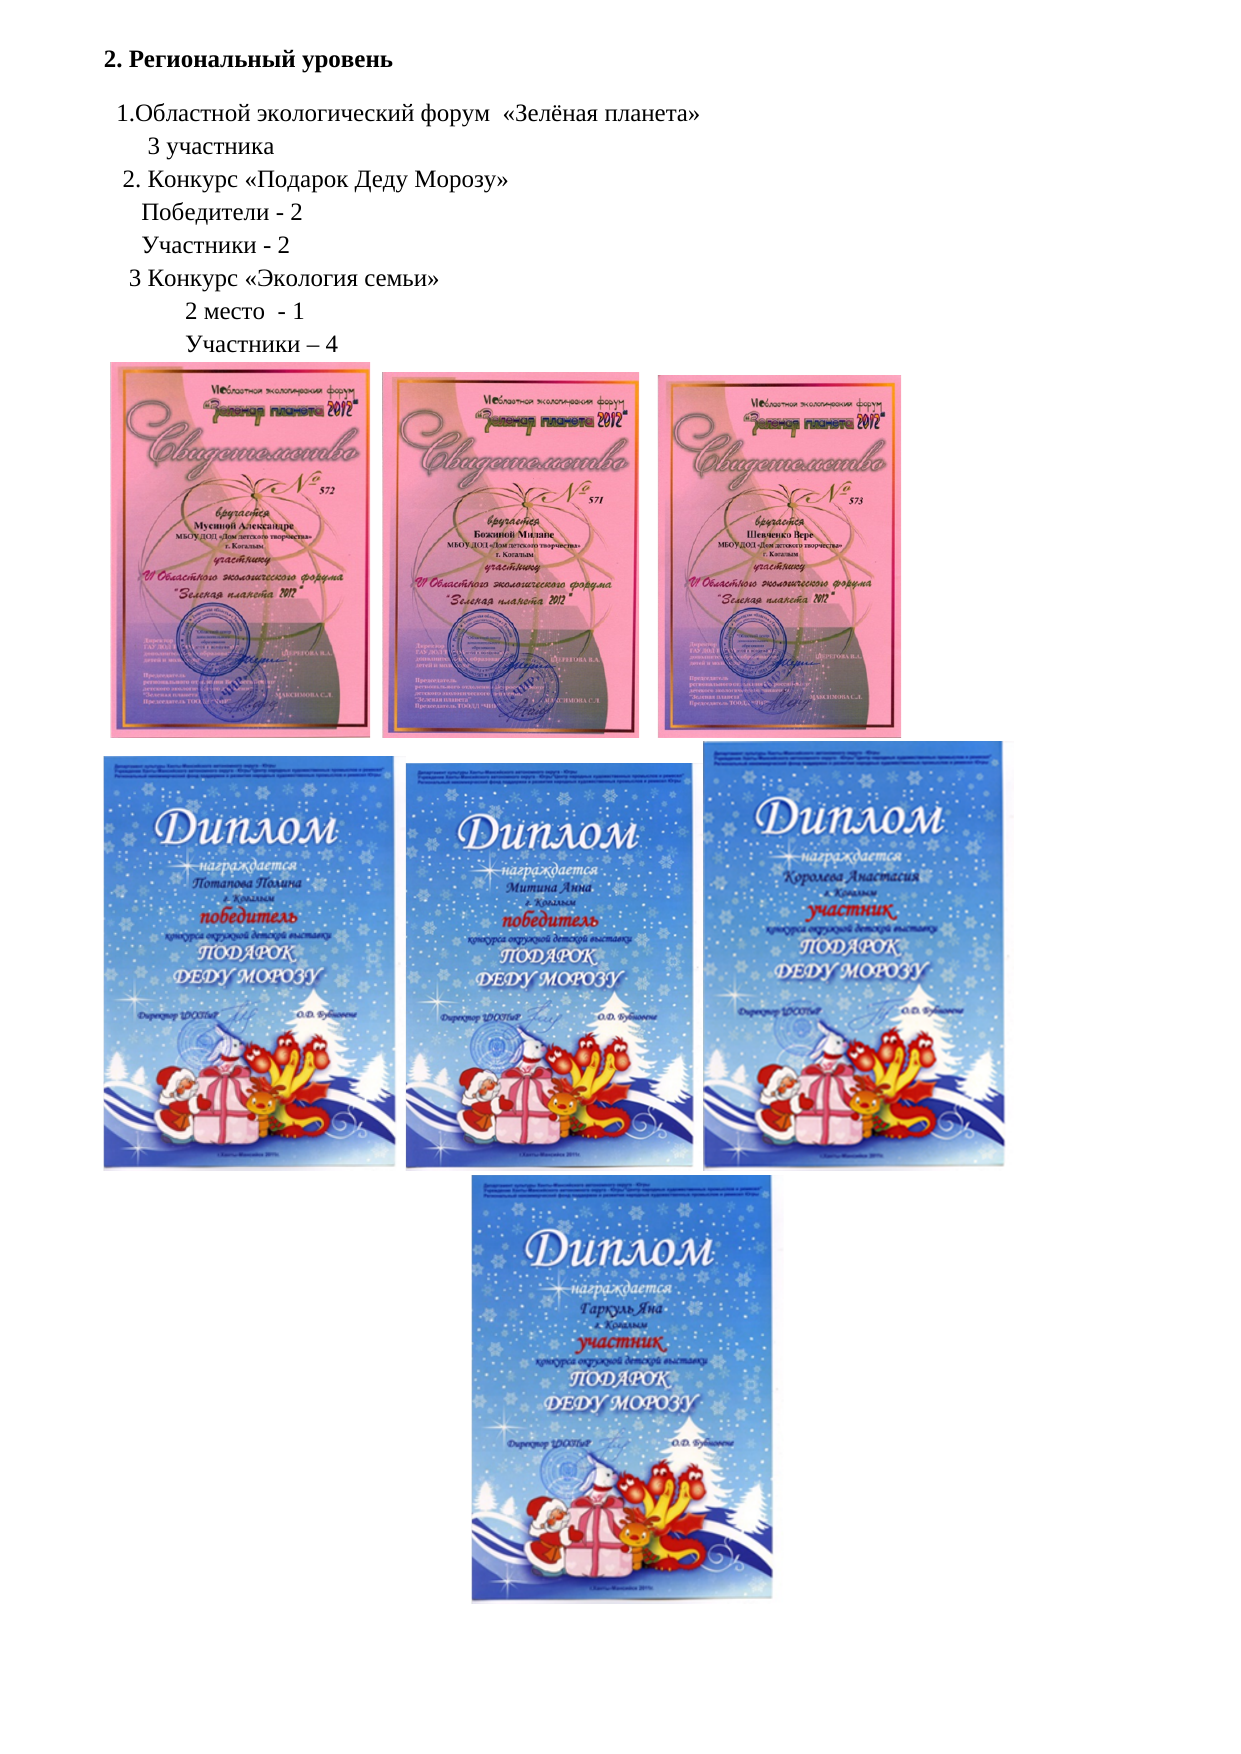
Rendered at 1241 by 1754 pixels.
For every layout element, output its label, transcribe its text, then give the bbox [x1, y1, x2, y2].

text 3 Конкурс «Экология семьи» [15, 263, 1152, 292]
picture [103, 741, 1014, 1171]
text 3 участника [15, 131, 1152, 160]
text Участники – 4 [15, 329, 1152, 358]
picture [471, 1175, 784, 1604]
text Победители - 2 [15, 197, 1152, 226]
text 2 место - 1 [15, 296, 1152, 325]
text 2. Региональный уровень [15, 44, 1152, 73]
text Участники - 2 [15, 230, 1152, 259]
picture [657, 375, 902, 738]
picture [103, 362, 371, 738]
text 2. Конкурс «Подарок Деду Морозу» [15, 164, 1152, 193]
text 1.Областной экологический форум «Зелёная планета» [15, 98, 1152, 127]
picture [382, 372, 640, 738]
